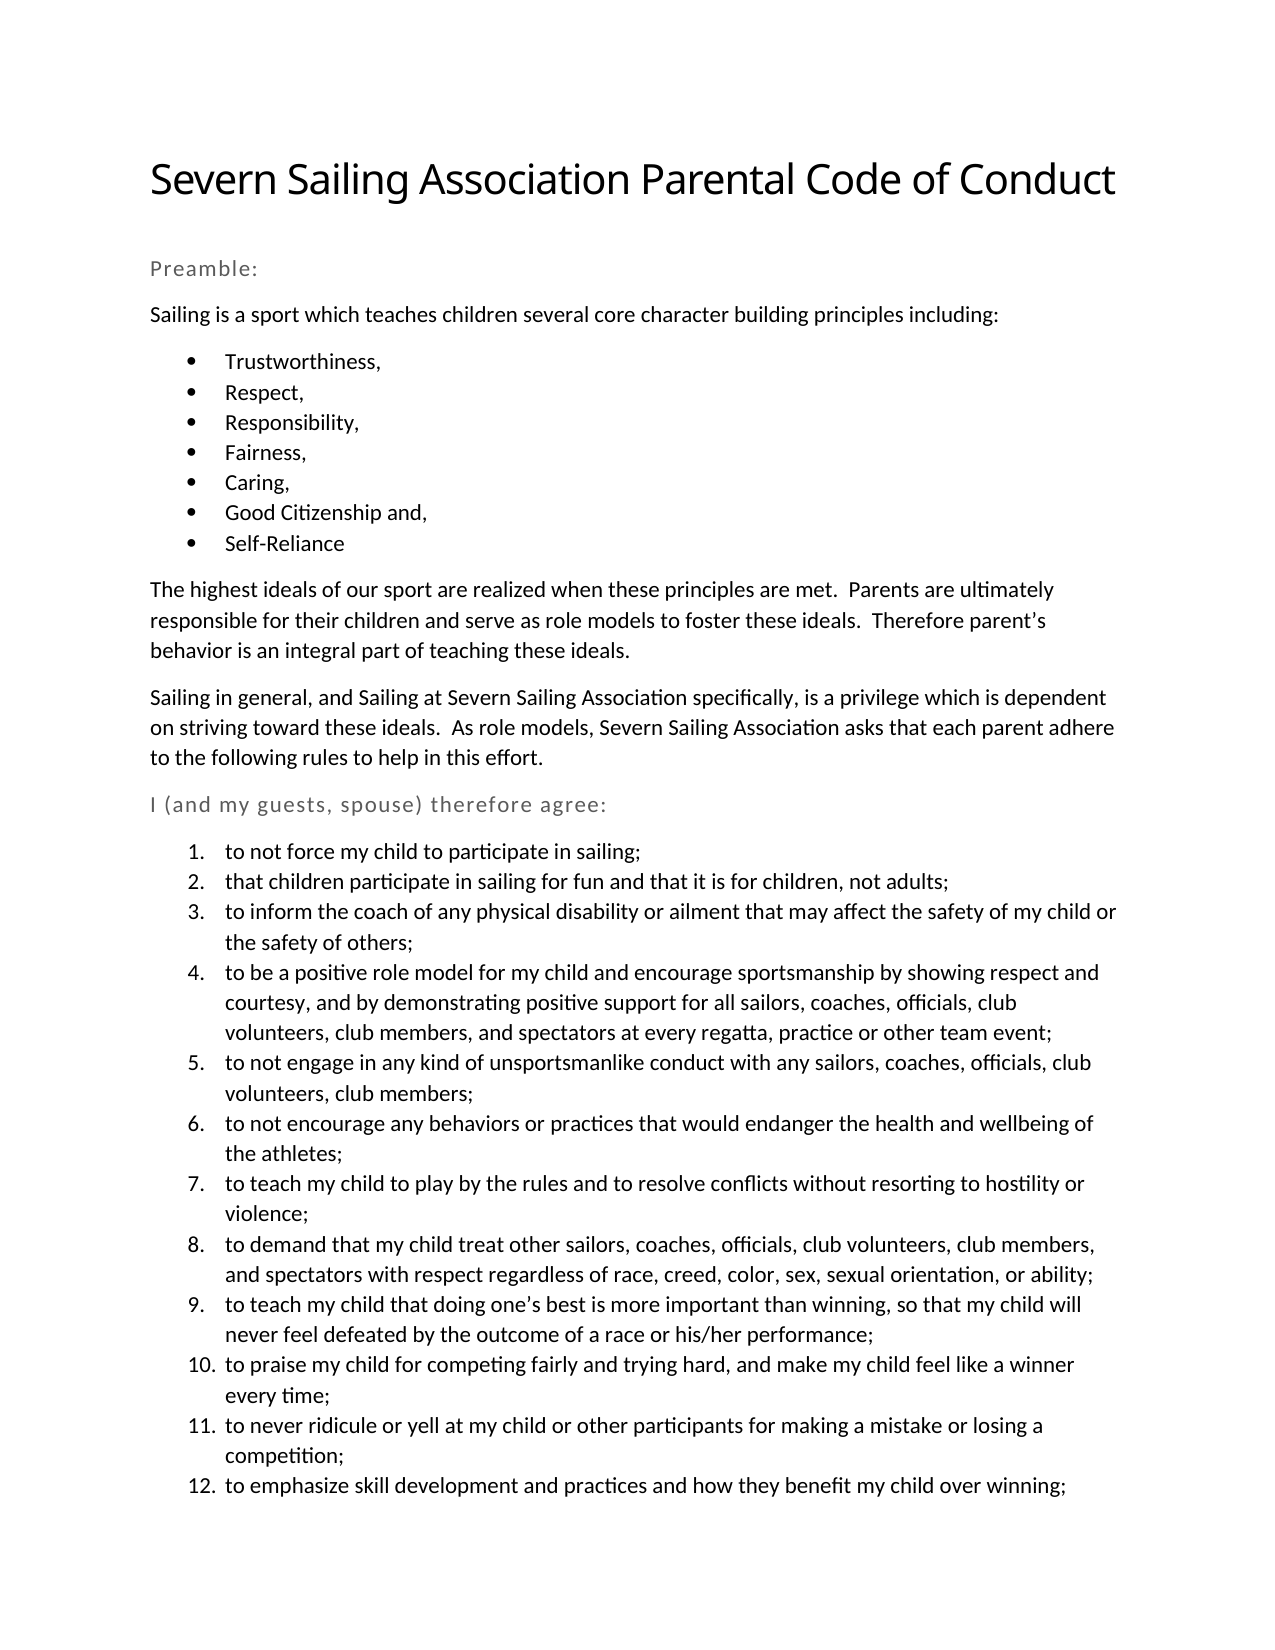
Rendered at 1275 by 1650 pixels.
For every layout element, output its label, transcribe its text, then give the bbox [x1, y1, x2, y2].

list Responsibility, [187, 408, 1125, 436]
title Severn Sailing Association Parental Code of Conduct [150, 150, 1125, 207]
list to not engage in any kind of unsportsmanlike conduct with any sailors, coaches, officials, club volunteers, club members; [187, 1048, 1125, 1107]
text The highest ideals of our sport are realized when these principles are met. Parents are ultimately responsible for their children and serve as role models to foster these ideals. Therefore parent’s behavior is an integral part of teaching these ideals. [150, 576, 1125, 664]
list to emphasize skill development and practices and how they benefit my child over winning; [187, 1471, 1125, 1499]
list Caring, [187, 468, 1125, 496]
list Good Citizenship and, [187, 498, 1125, 526]
list to be a positive role model for my child and encourage sportsmanship by showing respect and courtesy, and by demonstrating positive support for all sailors, coaches, officials, club volunteers, club members, and spectators at every regatta, practice or other team event; [187, 958, 1125, 1046]
text Sailing in general, and Sailing at Severn Sailing Association specifically, is a privilege which is dependent on striving toward these ideals. As role models, Severn Sailing Association asks that each parent adhere to the following rules to help in this effort. [150, 683, 1125, 771]
list to demand that my child treat other sailors, coaches, officials, club volunteers, club members, and spectators with respect regardless of race, creed, color, sex, sexual orientation, or ability; [187, 1230, 1125, 1288]
list to teach my child to play by the rules and to resolve conflicts without resorting to hostility or violence; [187, 1169, 1125, 1227]
list Fairness, [187, 438, 1125, 466]
subtitle I (and my guests, spouse) therefore agree: [150, 790, 1125, 818]
list Trustworthiness, [187, 347, 1125, 375]
list Self-Reliance [187, 529, 1125, 557]
subtitle Preamble: [150, 254, 1125, 282]
list to teach my child that doing one’s best is more important than winning, so that my child will never feel defeated by the outcome of a race or his/her performance; [187, 1290, 1125, 1348]
list to praise my child for competing fairly and trying hard, and make my child feel like a winner every time; [187, 1351, 1125, 1409]
list to never ridicule or yell at my child or other participants for making a mistake or losing a competition; [187, 1411, 1125, 1469]
list Respect, [187, 378, 1125, 406]
list to not force my child to participate in sailing; [187, 837, 1125, 865]
list that children participate in sailing for fun and that it is for children, not adults; [187, 867, 1125, 895]
list to inform the coach of any physical disability or ailment that may affect the safety of my child or the safety of others; [187, 897, 1125, 956]
list to not encourage any behaviors or practices that would endanger the health and wellbeing of the athletes; [187, 1109, 1125, 1167]
text Sailing is a sport which teaches children several core character building principles including: [150, 301, 1125, 328]
